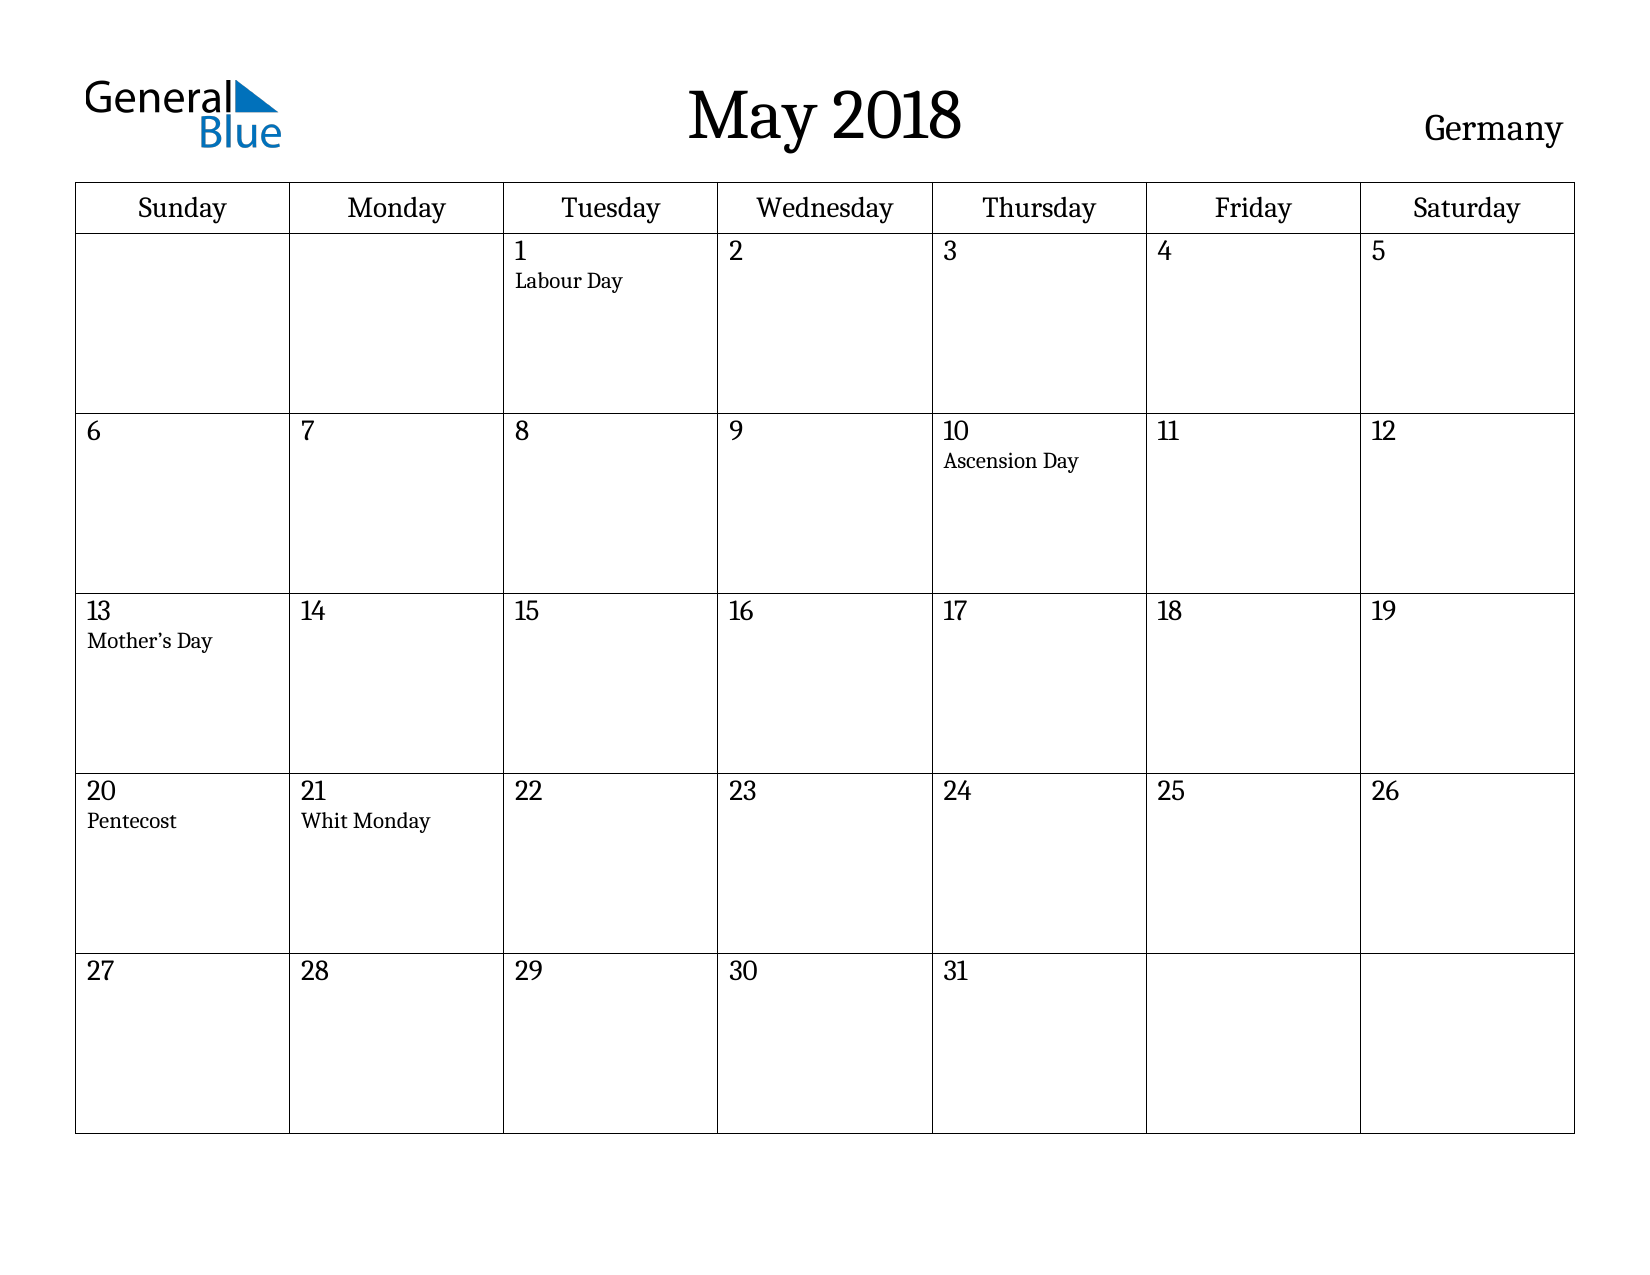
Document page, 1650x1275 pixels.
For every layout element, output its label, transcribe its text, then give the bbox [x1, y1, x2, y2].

table_cell [290, 448, 503, 593]
table_cell 14 [290, 594, 503, 627]
table_cell 2 [718, 234, 932, 267]
table_cell [290, 267, 503, 413]
table_cell [1147, 954, 1360, 987]
table_cell [1147, 627, 1360, 773]
table_cell 30 [718, 954, 932, 987]
table_cell Tuesday [504, 183, 717, 233]
table_cell [933, 988, 1146, 1133]
table_cell Thursday [933, 183, 1146, 233]
table_cell [290, 627, 503, 773]
table_cell 15 [504, 594, 717, 627]
table_cell [933, 267, 1146, 413]
table_cell [1361, 267, 1574, 413]
table_cell [76, 988, 289, 1133]
table_cell Whit Monday [290, 808, 503, 953]
table_cell 13 [76, 594, 289, 627]
table_cell 24 [933, 774, 1146, 807]
table_cell 31 [933, 954, 1146, 987]
table_cell 28 [290, 954, 503, 987]
table_cell Ascension Day [933, 448, 1146, 593]
table_cell Saturday [1361, 183, 1574, 233]
table_cell 25 [1147, 774, 1360, 807]
table_cell [1147, 808, 1360, 953]
table_cell 17 [933, 594, 1146, 627]
table_cell [1361, 627, 1574, 773]
table_cell 19 [1361, 594, 1574, 627]
table_cell [1361, 954, 1574, 987]
table_cell Sunday [76, 183, 289, 233]
table_cell [76, 448, 289, 593]
table_cell 20 [76, 774, 289, 807]
table_cell [718, 808, 932, 953]
table_cell [718, 448, 932, 593]
table_cell [290, 234, 503, 267]
table_cell 11 [1147, 414, 1360, 447]
table_cell 1 [504, 234, 717, 267]
table_cell 26 [1361, 774, 1574, 807]
table_cell 3 [933, 234, 1146, 267]
table_cell [933, 627, 1146, 773]
table_cell [504, 448, 717, 593]
table_cell 23 [718, 774, 932, 807]
table_cell [718, 627, 932, 773]
table_cell [1361, 808, 1574, 953]
table_header May 2018 [504, 75, 1146, 182]
table_cell [1361, 448, 1574, 593]
table_cell 16 [718, 594, 932, 627]
table_cell [504, 627, 717, 773]
table_cell [933, 808, 1146, 953]
table_cell 8 [504, 414, 717, 447]
table_cell 9 [718, 414, 932, 447]
table_cell 18 [1147, 594, 1360, 627]
table_cell 6 [76, 414, 289, 447]
table_cell 27 [76, 954, 289, 987]
table_cell 29 [504, 954, 717, 987]
table_header [76, 75, 503, 182]
table_cell Friday [1147, 183, 1360, 233]
table_cell 4 [1147, 234, 1360, 267]
table_cell [1147, 988, 1360, 1133]
table_cell [76, 234, 289, 267]
table_cell [504, 988, 717, 1133]
table_cell Mother’s Day [76, 627, 289, 773]
table_cell [76, 267, 289, 413]
table_cell [718, 267, 932, 413]
table_cell Pentecost [76, 808, 289, 953]
table_cell Monday [290, 183, 503, 233]
table_cell Wednesday [718, 183, 932, 233]
table_cell Labour Day [504, 267, 717, 413]
table_cell 21 [290, 774, 503, 807]
table_cell 22 [504, 774, 717, 807]
table_cell 7 [290, 414, 503, 447]
picture [86, 80, 281, 148]
table_header Germany [1146, 75, 1574, 182]
table_cell 5 [1361, 234, 1574, 267]
table_cell [1147, 267, 1360, 413]
table_cell 12 [1361, 414, 1574, 447]
table_cell [718, 988, 932, 1133]
table_cell 10 [933, 414, 1146, 447]
table_cell [504, 808, 717, 953]
table_cell [1361, 988, 1574, 1133]
table_cell [290, 988, 503, 1133]
table_cell [1147, 448, 1360, 593]
